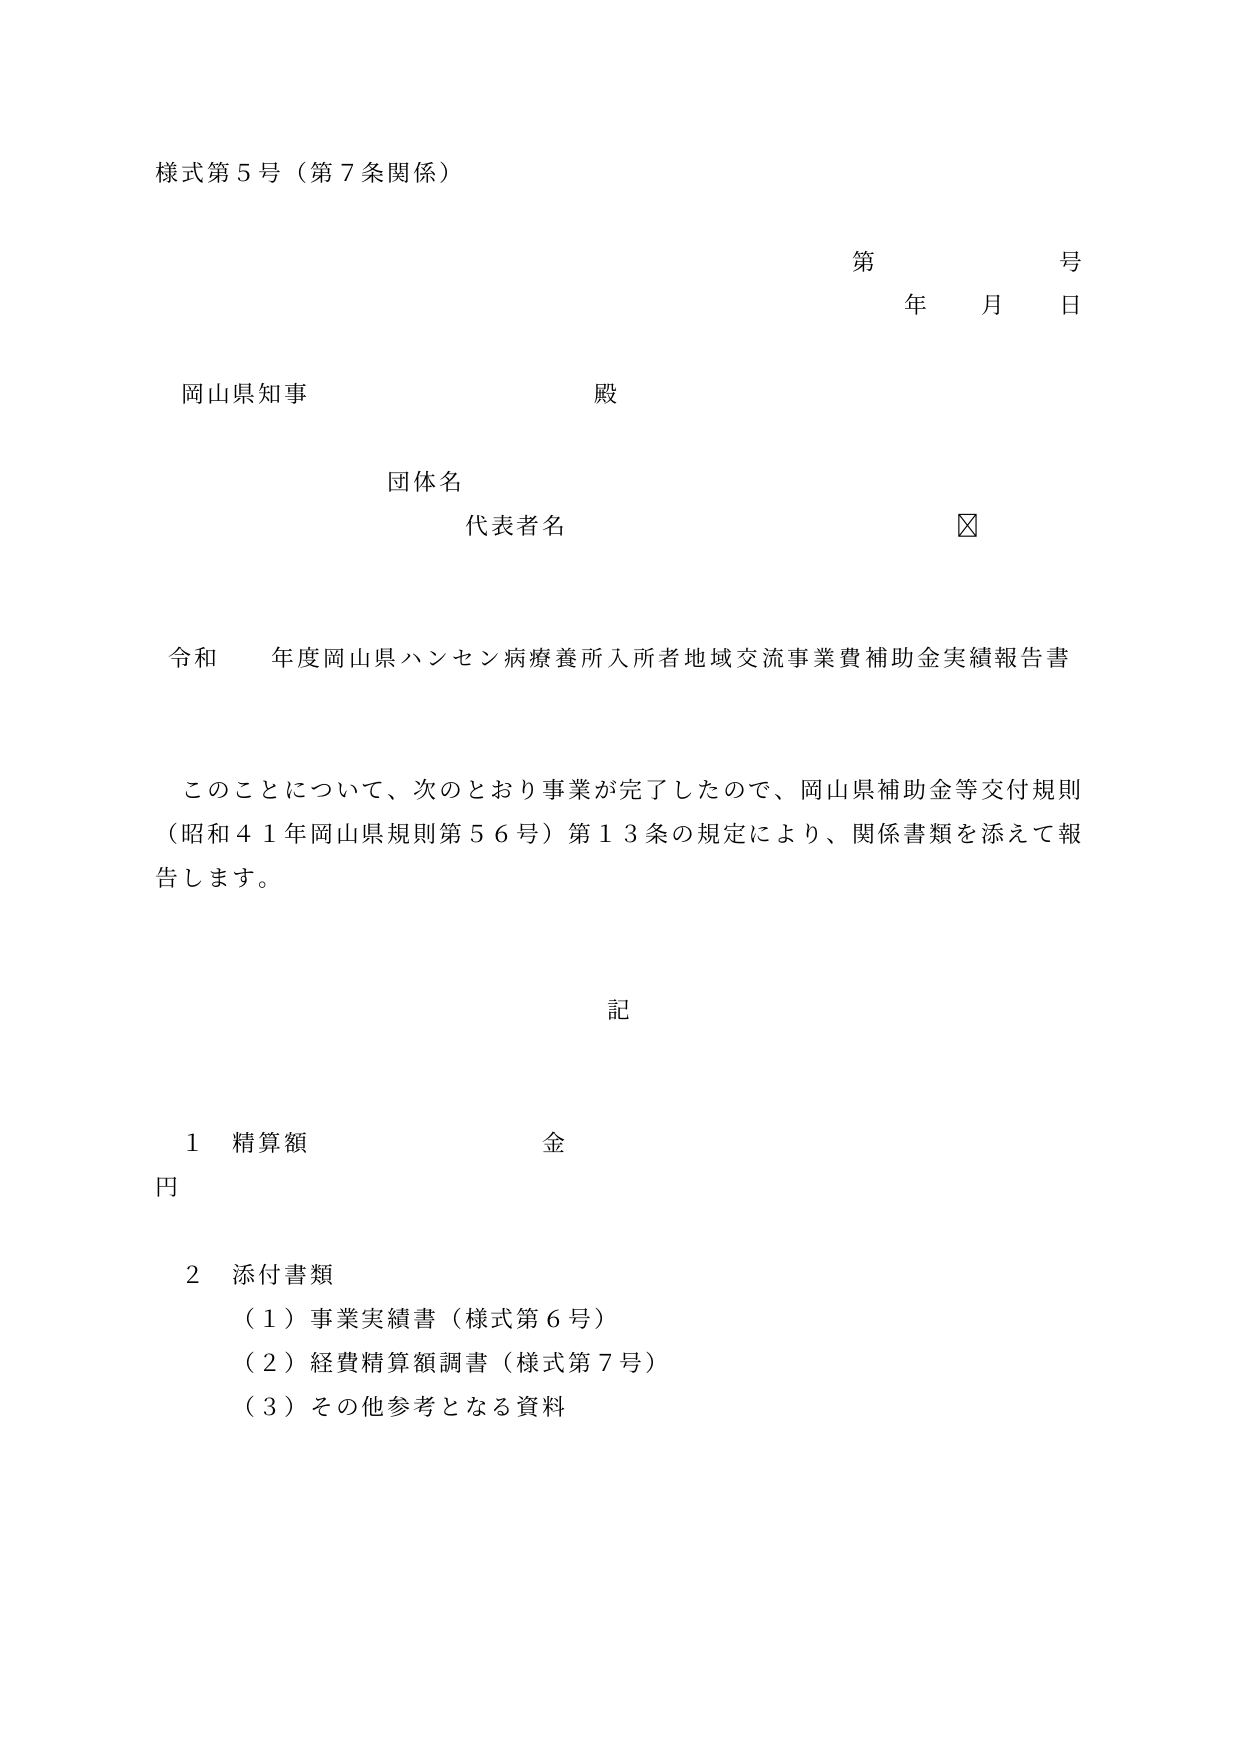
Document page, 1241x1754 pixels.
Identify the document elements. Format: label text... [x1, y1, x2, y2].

text 岡山県知事 殿 [155, 370, 1085, 414]
text １ 精算額 金 円 [155, 1119, 1085, 1207]
text （３）その他参考となる資料 [155, 1384, 1085, 1428]
text 団体名 [155, 458, 1085, 502]
text 代表者名  [155, 502, 1085, 546]
text （２）経費精算額調書（様式第７号） [211, 1339, 1085, 1384]
text 令和 年度岡山県ハンセン病療養所入所者地域交流事業費補助金実績報告書 [155, 634, 1085, 679]
text ２ 添付書類 [155, 1251, 1085, 1296]
text このことについて、次のとおり事業が完了したので、岡山県補助金等交付規則（昭和４１年岡山県規則第５６号）第１３条の規定により、関係書類を添えて報告します。 [155, 767, 1085, 899]
text 記 [155, 987, 1085, 1031]
text 様式第５号（第７条関係） [155, 150, 1085, 194]
text 年 月 日 [155, 282, 1085, 326]
text 第 号 [155, 238, 1085, 282]
text （１）事業実績書（様式第６号） [155, 1296, 1085, 1339]
